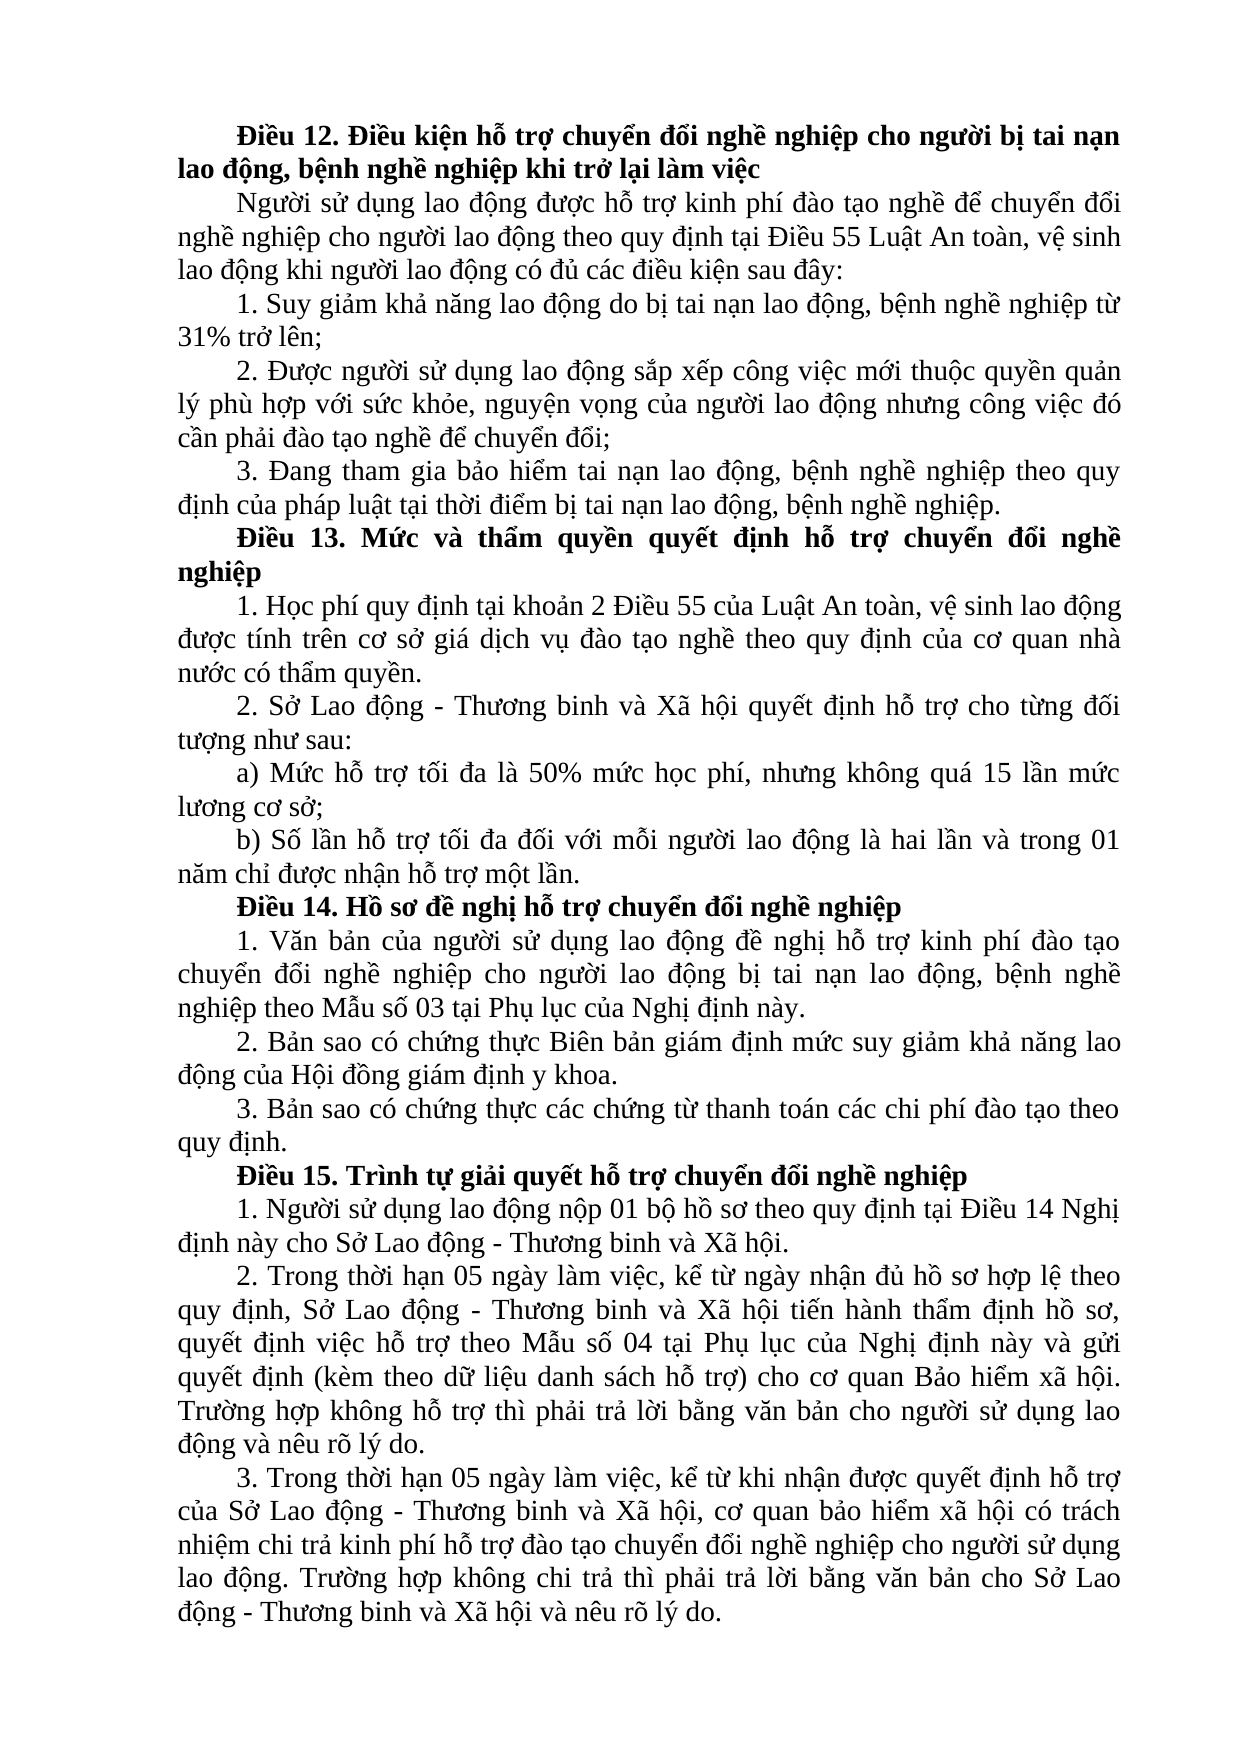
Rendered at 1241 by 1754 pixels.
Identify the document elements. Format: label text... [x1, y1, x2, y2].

text 2. Được người sử dụng lao động sắp xếp công việc mới thuộc quyền quản lý phù hợp với sức khỏe, nguyện vọng của người lao động nhưng công việc đó cần phải đào tạo nghề để chuyển đổi; [177, 353, 1122, 453]
text a) Mức hỗ trợ tối đa là 50% mức học phí, nhưng không quá 15 lần mức lương cơ sở; [177, 755, 1122, 822]
text 1. Suy giảm khả năng lao động do bị tai nạn lao động, bệnh nghề nghiệp từ 31% trở lên; [177, 286, 1122, 353]
text 2. Bản sao có chứng thực Biên bản giám định mức suy giảm khả năng lao động của Hội đồng giám định y khoa. [177, 1024, 1122, 1091]
text 3. Đang tham gia bảo hiểm tai nạn lao động, bệnh nghề nghiệp theo quy định của pháp luật tại thời điểm bị tai nạn lao động, bệnh nghề nghiệp. [177, 453, 1122, 521]
text 1. Người sử dụng lao động nộp 01 bộ hồ sơ theo quy định tại Điều 14 Nghị định này cho Sở Lao động - Thương binh và Xã hội. [177, 1191, 1122, 1258]
text 3. Bản sao có chứng thực các chứng từ thanh toán các chi phí đào tạo theo quy định. [177, 1091, 1122, 1158]
text 1. Văn bản của người sử dụng lao động đề nghị hỗ trợ kinh phí đào tạo chuyển đổi nghề nghiệp cho người lao động bị tai nạn lao động, bệnh nghề nghiệp theo Mẫu số 03 tại Phụ lục của Nghị định này. [177, 923, 1122, 1024]
text 2. Sở Lao động - Thương binh và Xã hội quyết định hỗ trợ cho từng đối tượng như sau: [177, 688, 1122, 755]
text Điều 14. Hồ sơ đề nghị hỗ trợ chuyển đổi nghề nghiệp [177, 889, 1122, 923]
text 2. Trong thời hạn 05 ngày làm việc, kể từ ngày nhận đủ hồ sơ hợp lệ theo quy định, Sở Lao động - Thương binh và Xã hội tiến hành thẩm định hồ sơ, quyết định việc hỗ trợ theo Mẫu số 04 tại Phụ lục của Nghị định này và gửi quyết định (kèm theo dữ liệu danh sách hỗ trợ) cho cơ quan Bảo hiểm xã hội. Trường hợp không hỗ trợ thì phải trả lời bằng văn bản cho người sử dụng lao động và nêu rõ lý do. [177, 1258, 1122, 1460]
text Điều 15. Trình tự giải quyết hỗ trợ chuyển đổi nghề nghiệp [177, 1158, 1122, 1191]
text b) Số lần hỗ trợ tối đa đối với mỗi người lao động là hai lần và trong 01 năm chỉ được nhận hỗ trợ một lần. [177, 822, 1122, 889]
text 1. Học phí quy định tại khoản 2 Điều 55 của Luật An toàn, vệ sinh lao động được tính trên cơ sở giá dịch vụ đào tạo nghề theo quy định của cơ quan nhà nước có thẩm quyền. [177, 588, 1122, 688]
text Điều 12. Điều kiện hỗ trợ chuyển đổi nghề nghiệp cho người bị tai nạn lao động, bệnh nghề nghiệp khi trở lại làm việc [177, 118, 1122, 185]
text Người sử dụng lao động được hỗ trợ kinh phí đào tạo nghề để chuyển đổi nghề nghiệp cho người lao động theo quy định tại Điều 55 Luật An toàn, vệ sinh lao động khi người lao động có đủ các điều kiện sau đây: [177, 185, 1122, 286]
text Điều 13. Mức và thẩm quyền quyết định hỗ trợ chuyển đổi nghề nghiệp [177, 521, 1122, 588]
text 3. Trong thời hạn 05 ngày làm việc, kể từ khi nhận được quyết định hỗ trợ của Sở Lao động - Thương binh và Xã hội, cơ quan bảo hiểm xã hội có trách nhiệm chi trả kinh phí hỗ trợ đào tạo chuyển đổi nghề nghiệp cho người sử dụng lao động. Trường hợp không chi trả thì phải trả lời bằng văn bản cho Sở Lao động - Thương binh và Xã hội và nêu rõ lý do. [177, 1460, 1122, 1627]
